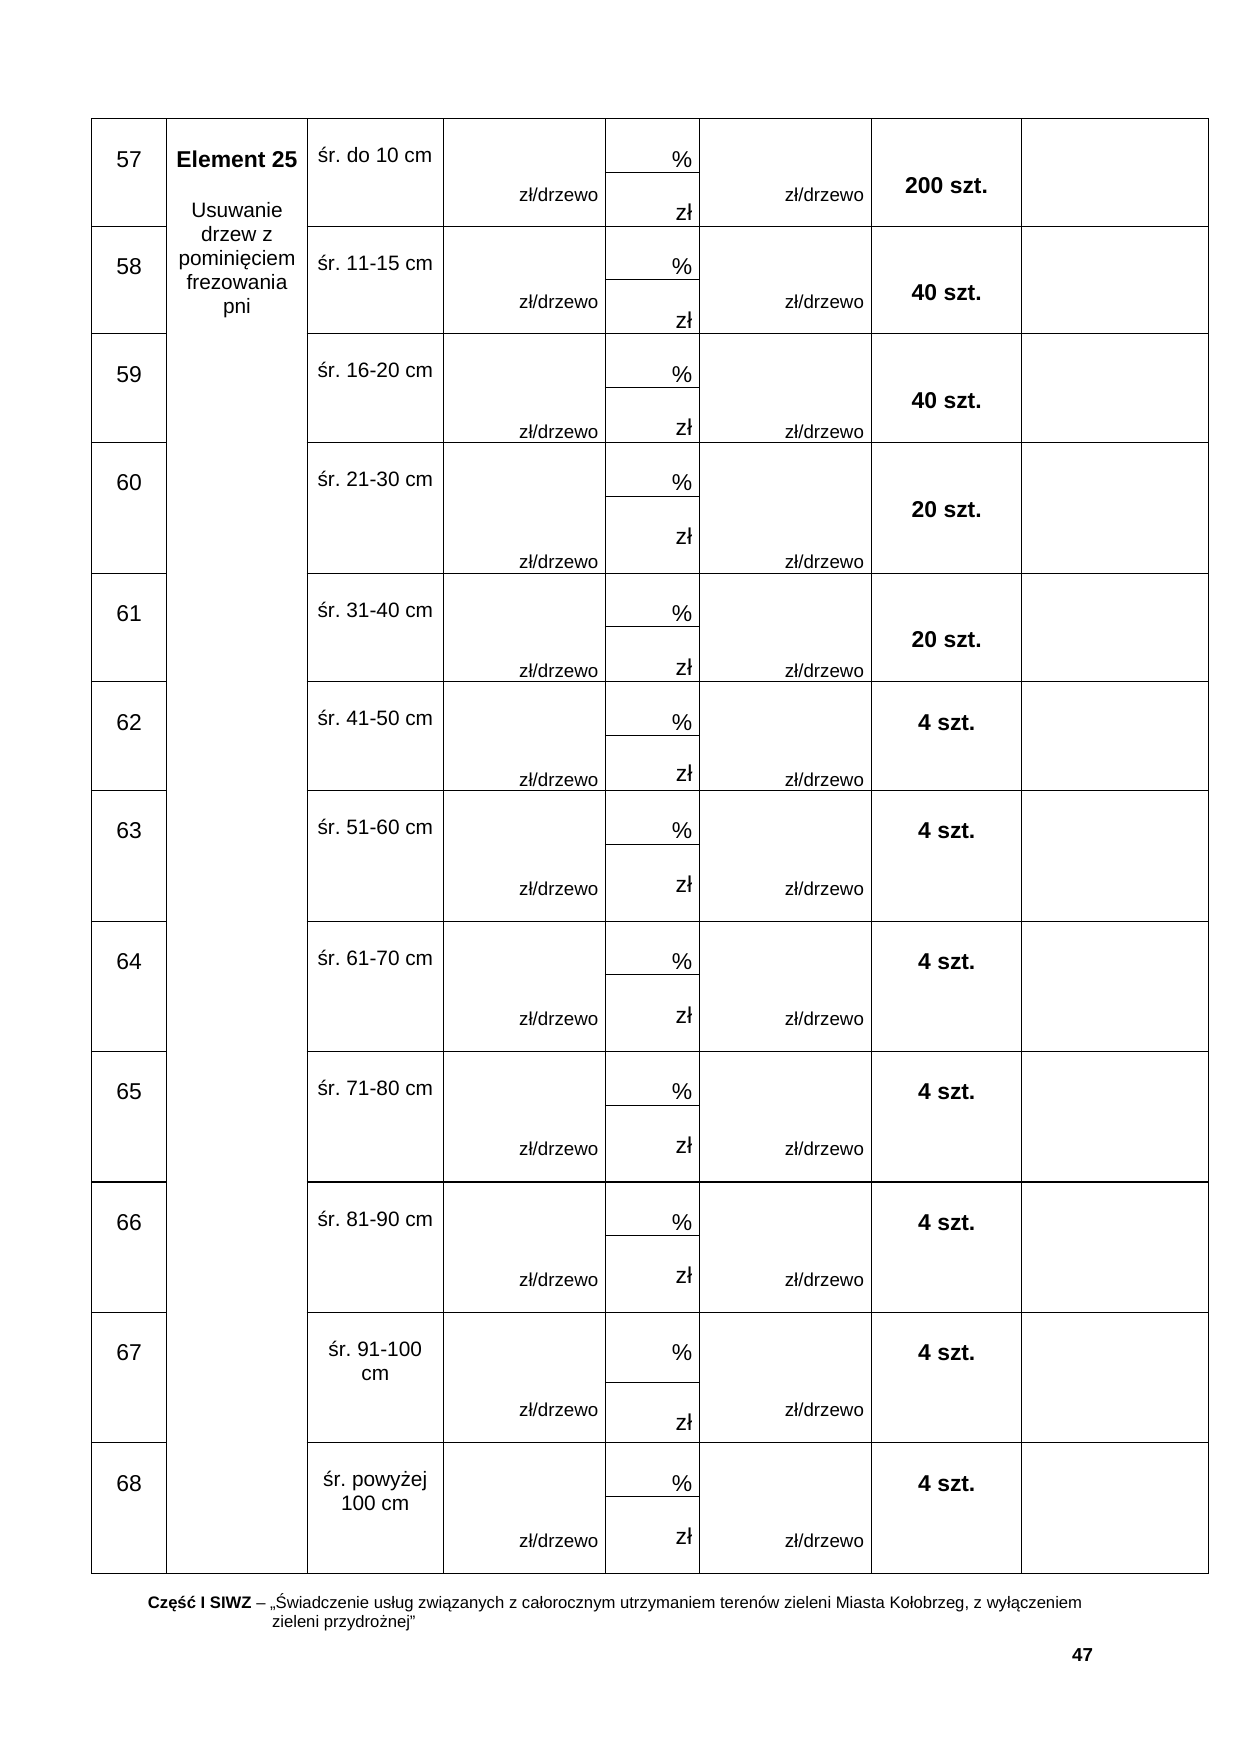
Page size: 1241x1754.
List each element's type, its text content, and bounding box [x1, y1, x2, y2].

table_cell [1022, 791, 1208, 921]
table_cell [1022, 1052, 1208, 1181]
table_cell śr. 61-70 cm [308, 922, 443, 1051]
table_cell zł/drzewo [444, 922, 605, 1051]
table_cell 60 [92, 443, 166, 572]
table_cell 4 szt. [872, 791, 1021, 921]
table_cell 63 [92, 791, 166, 921]
table_cell zł [606, 1236, 699, 1312]
table_cell zł/drzewo [444, 119, 605, 226]
table_cell zł/drzewo [700, 1052, 871, 1181]
table_cell zł/drzewo [444, 1443, 605, 1573]
table_cell zł [606, 1497, 699, 1573]
table_cell % [606, 227, 699, 279]
table_cell zł/drzewo [700, 443, 871, 572]
table_cell zł/drzewo [700, 334, 871, 442]
table_cell Element 25 Usuwanie drzew z pominięciem frezowania pni [167, 119, 307, 1573]
table_cell zł/drzewo [444, 227, 605, 333]
table_cell 20 szt. [872, 443, 1021, 572]
table_cell [1022, 1313, 1208, 1442]
table_cell zł/drzewo [444, 443, 605, 572]
table_cell zł [606, 173, 699, 226]
table_cell 4 szt. [872, 682, 1021, 790]
table_cell zł/drzewo [700, 1313, 871, 1442]
table_cell zł/drzewo [700, 574, 871, 681]
table_cell zł/drzewo [444, 791, 605, 921]
table_cell 20 szt. [872, 574, 1021, 681]
table_cell 4 szt. [872, 922, 1021, 1051]
table_cell zł/drzewo [700, 119, 871, 226]
table_cell zł [606, 627, 699, 681]
table_cell zł/drzewo [444, 682, 605, 790]
table_cell 4 szt. [872, 1183, 1021, 1312]
table_cell % [606, 682, 699, 735]
table_cell % [606, 119, 699, 172]
table_cell % [606, 334, 699, 387]
table_cell 59 [92, 334, 166, 442]
table_cell % [606, 922, 699, 974]
table_cell 200 szt. [872, 119, 1021, 226]
table_cell śr. 11-15 cm [308, 227, 443, 333]
table_cell 66 [92, 1183, 166, 1312]
table_cell zł/drzewo [700, 227, 871, 333]
table_cell śr. 16-20 cm [308, 334, 443, 442]
table_cell zł/drzewo [444, 334, 605, 442]
table_cell śr. 71-80 cm [308, 1052, 443, 1181]
table_cell 57 [92, 119, 166, 226]
table_cell 4 szt. [872, 1443, 1021, 1573]
table_cell zł/drzewo [700, 1183, 871, 1312]
table_cell % [606, 1443, 699, 1496]
table_cell śr. 51-60 cm [308, 791, 443, 921]
table_cell śr. 21-30 cm [308, 443, 443, 572]
table_cell 64 [92, 922, 166, 1051]
table_cell śr. powyżej 100 cm [308, 1443, 443, 1573]
table_cell [1022, 119, 1208, 226]
table_cell zł [606, 497, 699, 572]
table_cell śr. 31-40 cm [308, 574, 443, 681]
table_cell % [606, 1183, 699, 1235]
table_cell [1022, 334, 1208, 442]
table_cell zł/drzewo [700, 682, 871, 790]
table_cell % [606, 1052, 699, 1105]
table_cell 67 [92, 1313, 166, 1442]
table_cell zł/drzewo [444, 1313, 605, 1442]
table_cell śr. 41-50 cm [308, 682, 443, 790]
table_cell śr. do 10 cm [308, 119, 443, 226]
table_cell zł [606, 736, 699, 790]
table_cell [1022, 1443, 1208, 1573]
table_cell 40 szt. [872, 334, 1021, 442]
table_cell 58 [92, 227, 166, 333]
table_cell % [606, 791, 699, 844]
table_cell zł/drzewo [444, 1183, 605, 1312]
table_cell zł [606, 845, 699, 921]
table_cell [1022, 574, 1208, 681]
table_cell % [606, 443, 699, 496]
table_cell 65 [92, 1052, 166, 1181]
table_cell zł [606, 975, 699, 1051]
table_cell % [606, 574, 699, 626]
table_cell 61 [92, 574, 166, 681]
table_cell [1022, 443, 1208, 572]
table_cell zł/drzewo [444, 1052, 605, 1181]
table_cell śr. 91-100 cm [308, 1313, 443, 1442]
table_cell % [606, 1313, 699, 1382]
table_cell śr. 81-90 cm [308, 1183, 443, 1312]
table_cell 40 szt. [872, 227, 1021, 333]
table_cell 68 [92, 1443, 166, 1573]
table_cell zł [606, 1106, 699, 1181]
table_cell 4 szt. [872, 1313, 1021, 1442]
table_cell zł [606, 280, 699, 333]
table_cell [1022, 682, 1208, 790]
table_cell [1022, 227, 1208, 333]
table_cell zł [606, 1383, 699, 1442]
table_cell 62 [92, 682, 166, 790]
table_cell 4 szt. [872, 1052, 1021, 1181]
table_cell zł/drzewo [700, 791, 871, 921]
table_cell [1022, 1183, 1208, 1312]
table_cell [1022, 922, 1208, 1051]
table_cell zł [606, 388, 699, 442]
table_cell zł/drzewo [700, 922, 871, 1051]
table_cell zł/drzewo [444, 574, 605, 681]
table_cell zł/drzewo [700, 1443, 871, 1573]
